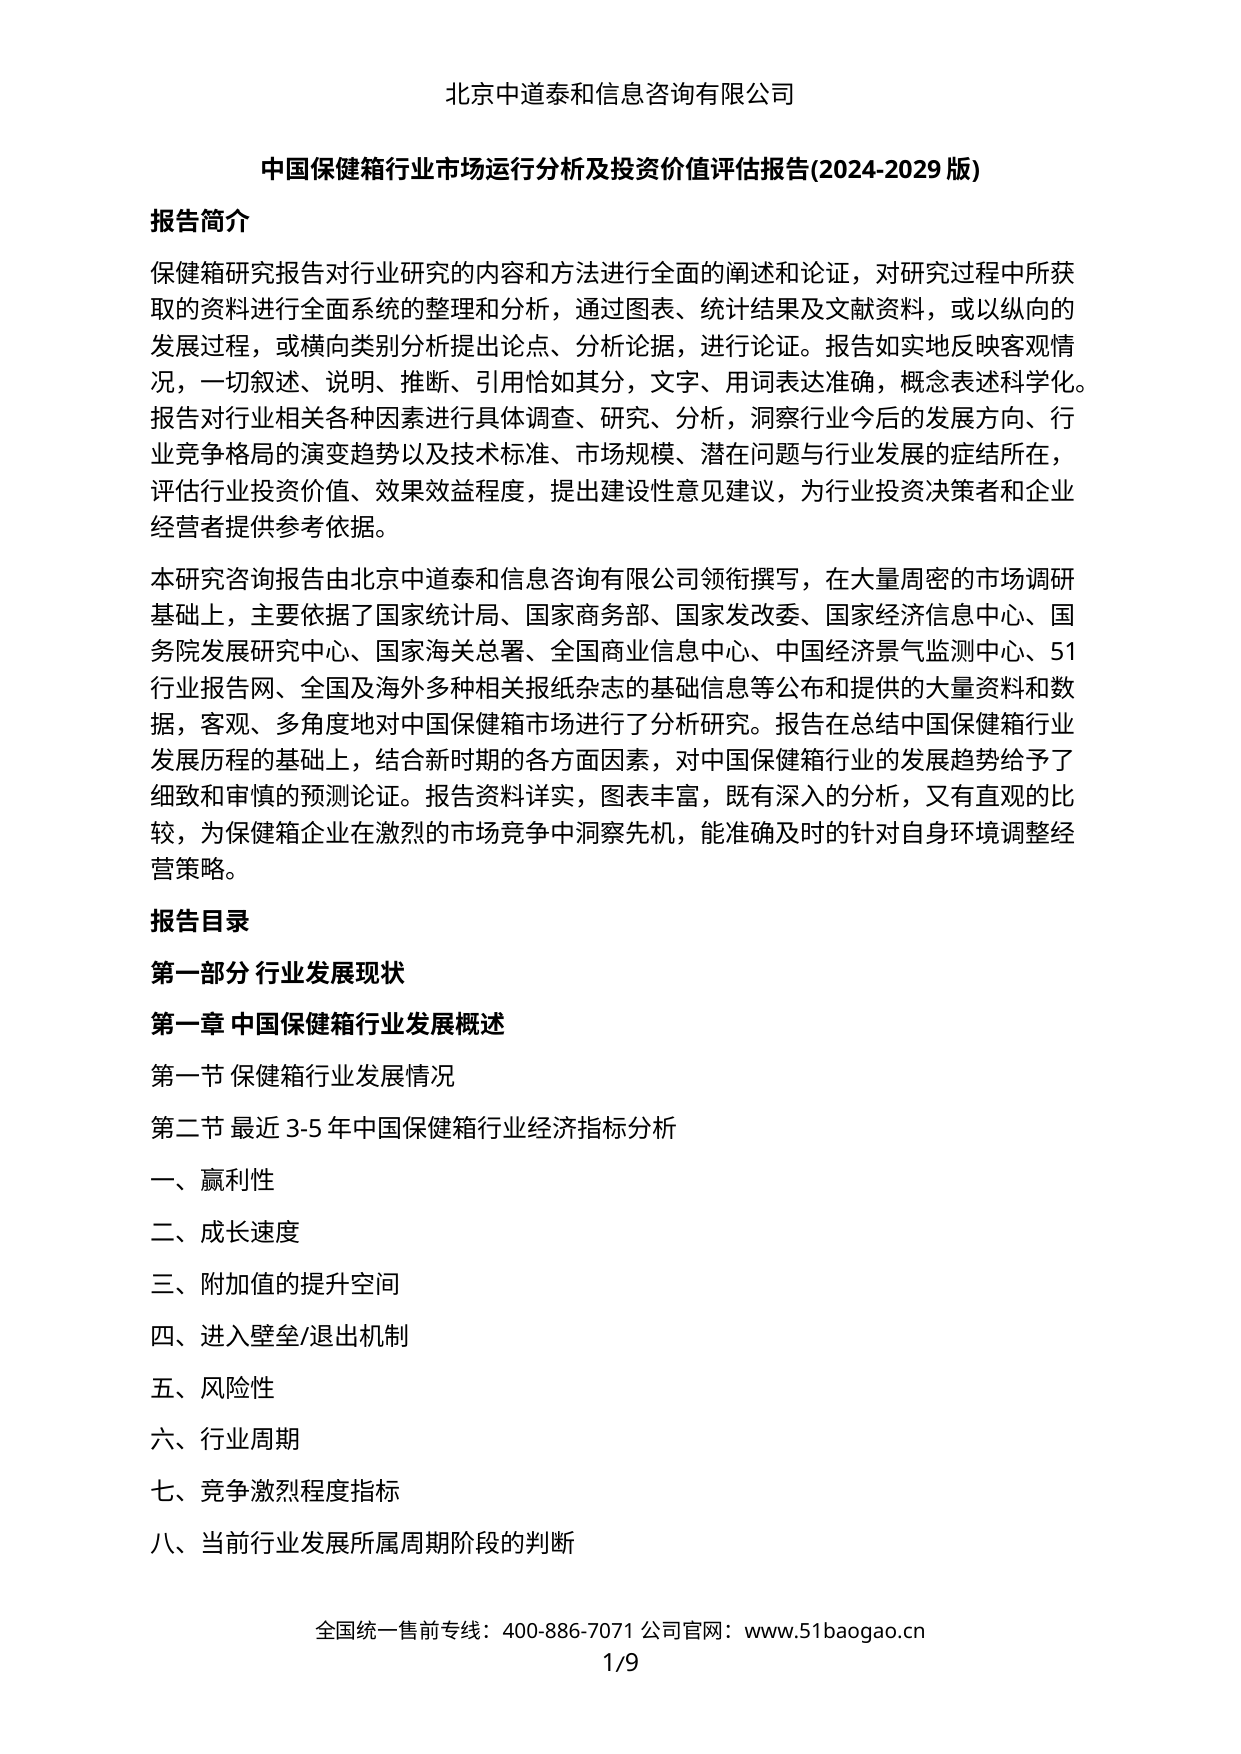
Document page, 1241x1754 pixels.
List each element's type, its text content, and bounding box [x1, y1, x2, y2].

text 报告目录 [150, 901, 1090, 937]
text 二、成长速度 [150, 1212, 1090, 1249]
text 第二节 最近3-5年中国保健箱行业经济指标分析 [150, 1109, 1090, 1145]
text 第一部分 行业发展现状 [150, 953, 1090, 989]
text 保健箱研究报告对行业研究的内容和方法进行全面的阐述和论证，对研究过程中所获取的资料进行全面系统的整理和分析，通过图表、统计结果及文献资料，或以纵向的发展过程，或横向类别分析提出论点、分析论据，进行论证。报告如实地反映客观情况，一切叙述、说明、推断、引用恰如其分，文字、用词表达准确，概念表述科学化。报告对行业相关各种因素进行具体调查、研究、分析，洞察行业今后的发展方向、行业竞争格局的演变趋势以及技术标准、市场规模、潜在问题与行业发展的症结所在，评估行业投资价值、效果效益程度，提出建设性意见建议，为行业投资决策者和企业经营者提供参考依据。 [150, 254, 1090, 544]
text 五、风险性 [150, 1368, 1090, 1404]
text 三、附加值的提升空间 [150, 1264, 1090, 1301]
text 中国保健箱行业市场运行分析及投资价值评估报告(2024-2029版) [150, 150, 1090, 186]
text 七、竞争激烈程度指标 [150, 1472, 1090, 1508]
text 四、进入壁垒/退出机制 [150, 1316, 1090, 1352]
text 一、赢利性 [150, 1161, 1090, 1197]
text 报告简介 [150, 202, 1090, 238]
text 六、行业周期 [150, 1420, 1090, 1456]
text 本研究咨询报告由北京中道泰和信息咨询有限公司领衔撰写，在大量周密的市场调研基础上，主要依据了国家统计局、国家商务部、国家发改委、国家经济信息中心、国务院发展研究中心、国家海关总署、全国商业信息中心、中国经济景气监测中心、51行业报告网、全国及海外多种相关报纸杂志的基础信息等公布和提供的大量资料和数据，客观、多角度地对中国保健箱市场进行了分析研究。报告在总结中国保健箱行业发展历程的基础上，结合新时期的各方面因素，对中国保健箱行业的发展趋势给予了细致和审慎的预测论证。报告资料详实，图表丰富，既有深入的分析，又有直观的比较，为保健箱企业在激烈的市场竞争中洞察先机，能准确及时的针对自身环境调整经营策略。 [150, 559, 1090, 886]
text 第一节 保健箱行业发展情况 [150, 1057, 1090, 1093]
text 第一章 中国保健箱行业发展概述 [150, 1005, 1090, 1041]
text 八、当前行业发展所属周期阶段的判断 [150, 1524, 1090, 1560]
